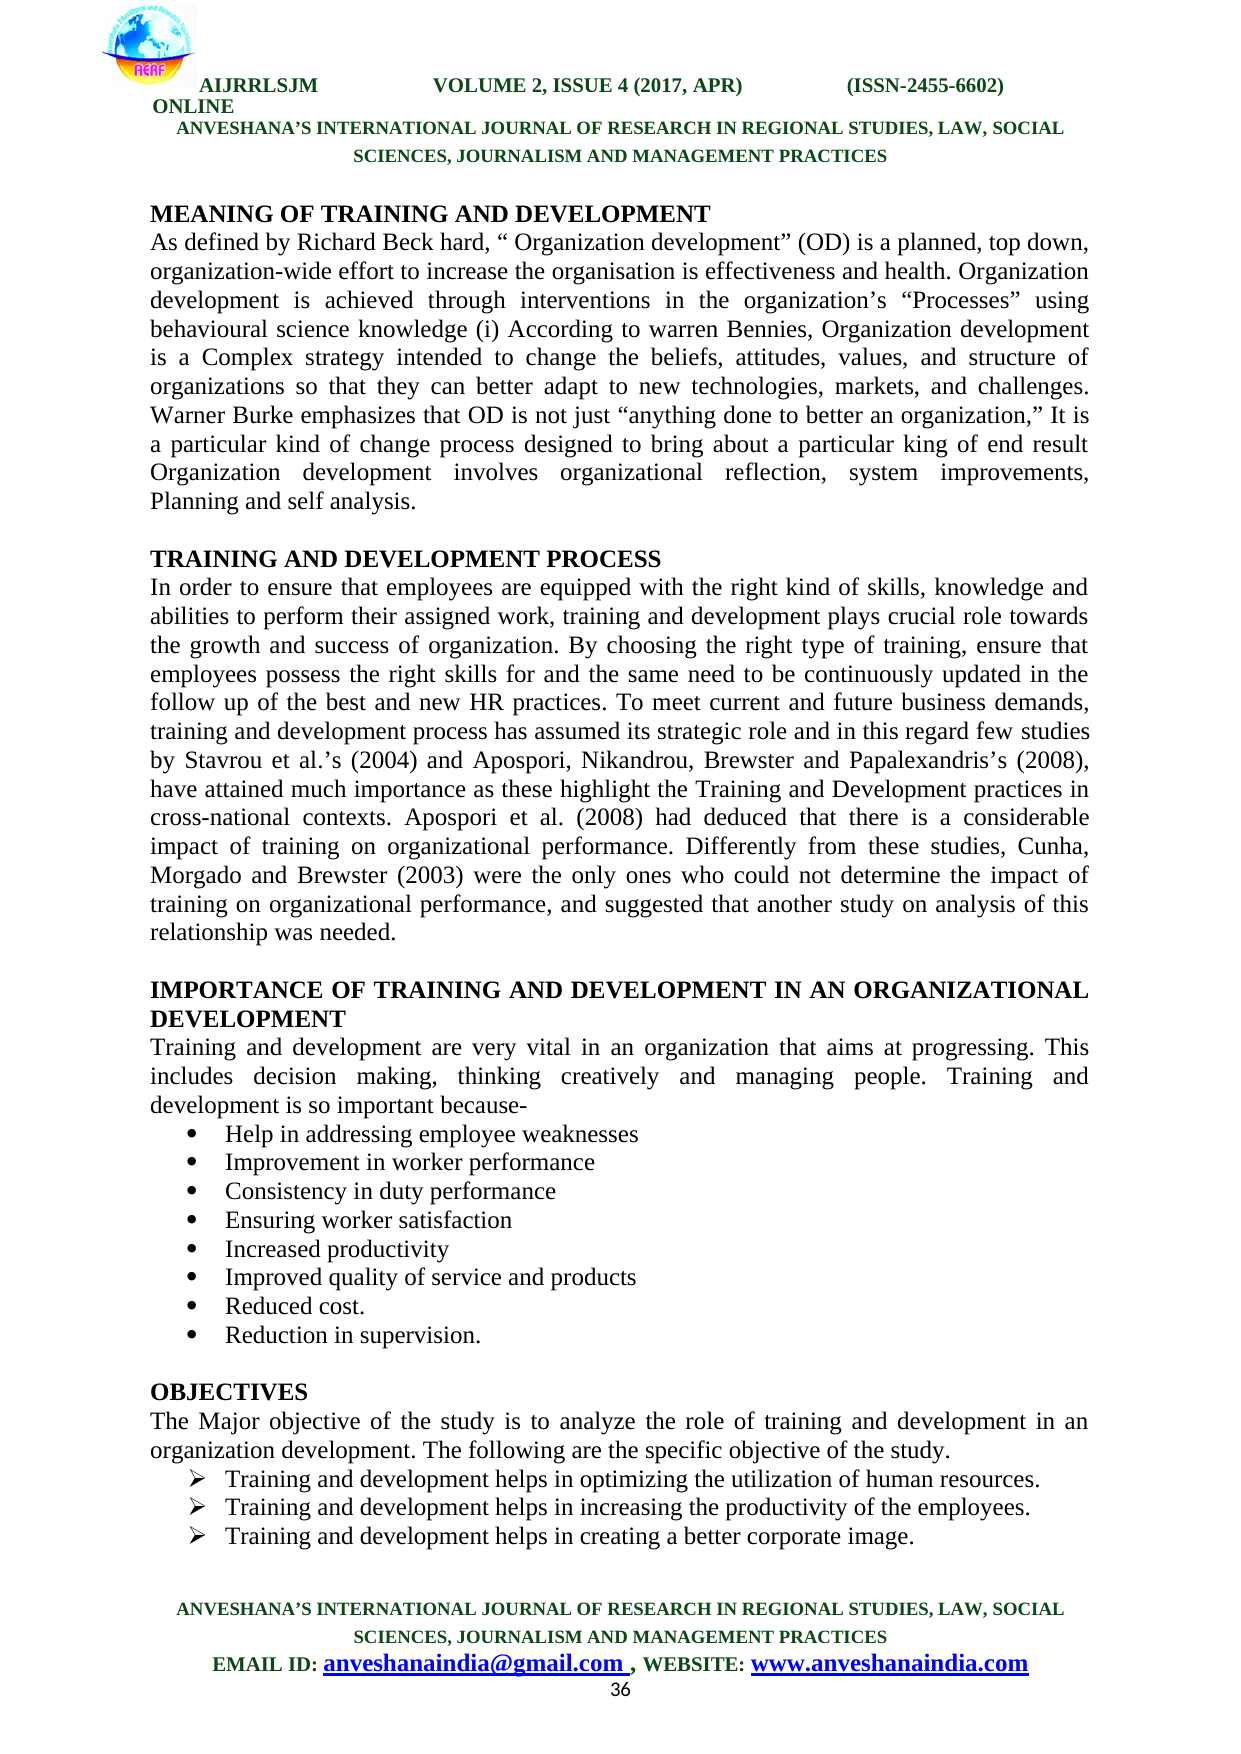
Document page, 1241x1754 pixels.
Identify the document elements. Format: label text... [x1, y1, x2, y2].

text The Major objective of the study is to analyze the role of training and development in an organization development. The following are the specific objective of the study. [150, 1406, 1090, 1464]
list Reduced cost. [187, 1291, 1090, 1320]
list Improved quality of service and products [187, 1262, 1090, 1291]
list Training and development helps in creating a better corporate image. [187, 1521, 1090, 1550]
list Reduction in supervision. [187, 1320, 1090, 1349]
text As defined by Richard Beck hard, “ Organization development” (OD) is a planned, top down, organization-wide effort to increase the organisation is effectiveness and health. Organization development is achieved through interventions in the organization’s “Processes” using behavioural science knowledge (i) According to warren Bennies, Organization development is a Complex strategy intended to change the beliefs, attitudes, values, and structure of organizations so that they can better adapt to new technologies, markets, and challenges. Warner Burke emphasizes that OD is not just “anything done to better an organization,” It is a particular kind of change process designed to bring about a particular king of end result Organization development involves organizational reflection, system improvements, Planning and self analysis. [150, 227, 1090, 515]
text Training and development are very vital in an organization that aims at progressing. This includes decision making, thinking creatively and managing people. Training and development is so important because- [150, 1032, 1090, 1119]
list Help in addressing employee weaknesses [187, 1119, 1090, 1147]
text IMPORTANCE OF TRAINING AND DEVELOPMENT IN AN ORGANIZATIONAL DEVELOPMENT [150, 975, 1090, 1032]
list Increased productivity [187, 1234, 1090, 1262]
list Training and development helps in optimizing the utilization of human resources. [187, 1464, 1090, 1492]
list Training and development helps in increasing the productivity of the employees. [187, 1492, 1090, 1521]
text In order to ensure that employees are equipped with the right kind of skills, knowledge and abilities to perform their assigned work, training and development plays crucial role towards the growth and success of organization. By choosing the right type of training, ensure that employees possess the right skills for and the same need to be continuously updated in the follow up of the best and new HR practices. To meet current and future business demands, training and development process has assumed its strategic role and in this regard few studies by Stavrou et al.’s (2004) and Apospori, Nikandrou, Brewster and Papalexandris’s (2008), have attained much importance as these highlight the Training and Development practices in cross-national contexts. Apospori et al. (2008) had deduced that there is a considerable impact of training on organizational performance. Differently from these studies, Cunha, Morgado and Brewster (2003) were the only ones who could not determine the impact of training on organizational performance, and suggested that another study on analysis of this relationship was needed. [150, 572, 1090, 946]
list Consistency in duty performance [187, 1176, 1090, 1205]
picture [101, 3, 197, 88]
text MEANING OF TRAINING AND DEVELOPMENT [150, 199, 1090, 227]
text OBJECTIVES [150, 1377, 1090, 1406]
list Improvement in worker performance [187, 1147, 1090, 1176]
list Ensuring worker satisfaction [187, 1205, 1090, 1234]
text TRAINING AND DEVELOPMENT PROCESS [150, 544, 1090, 572]
